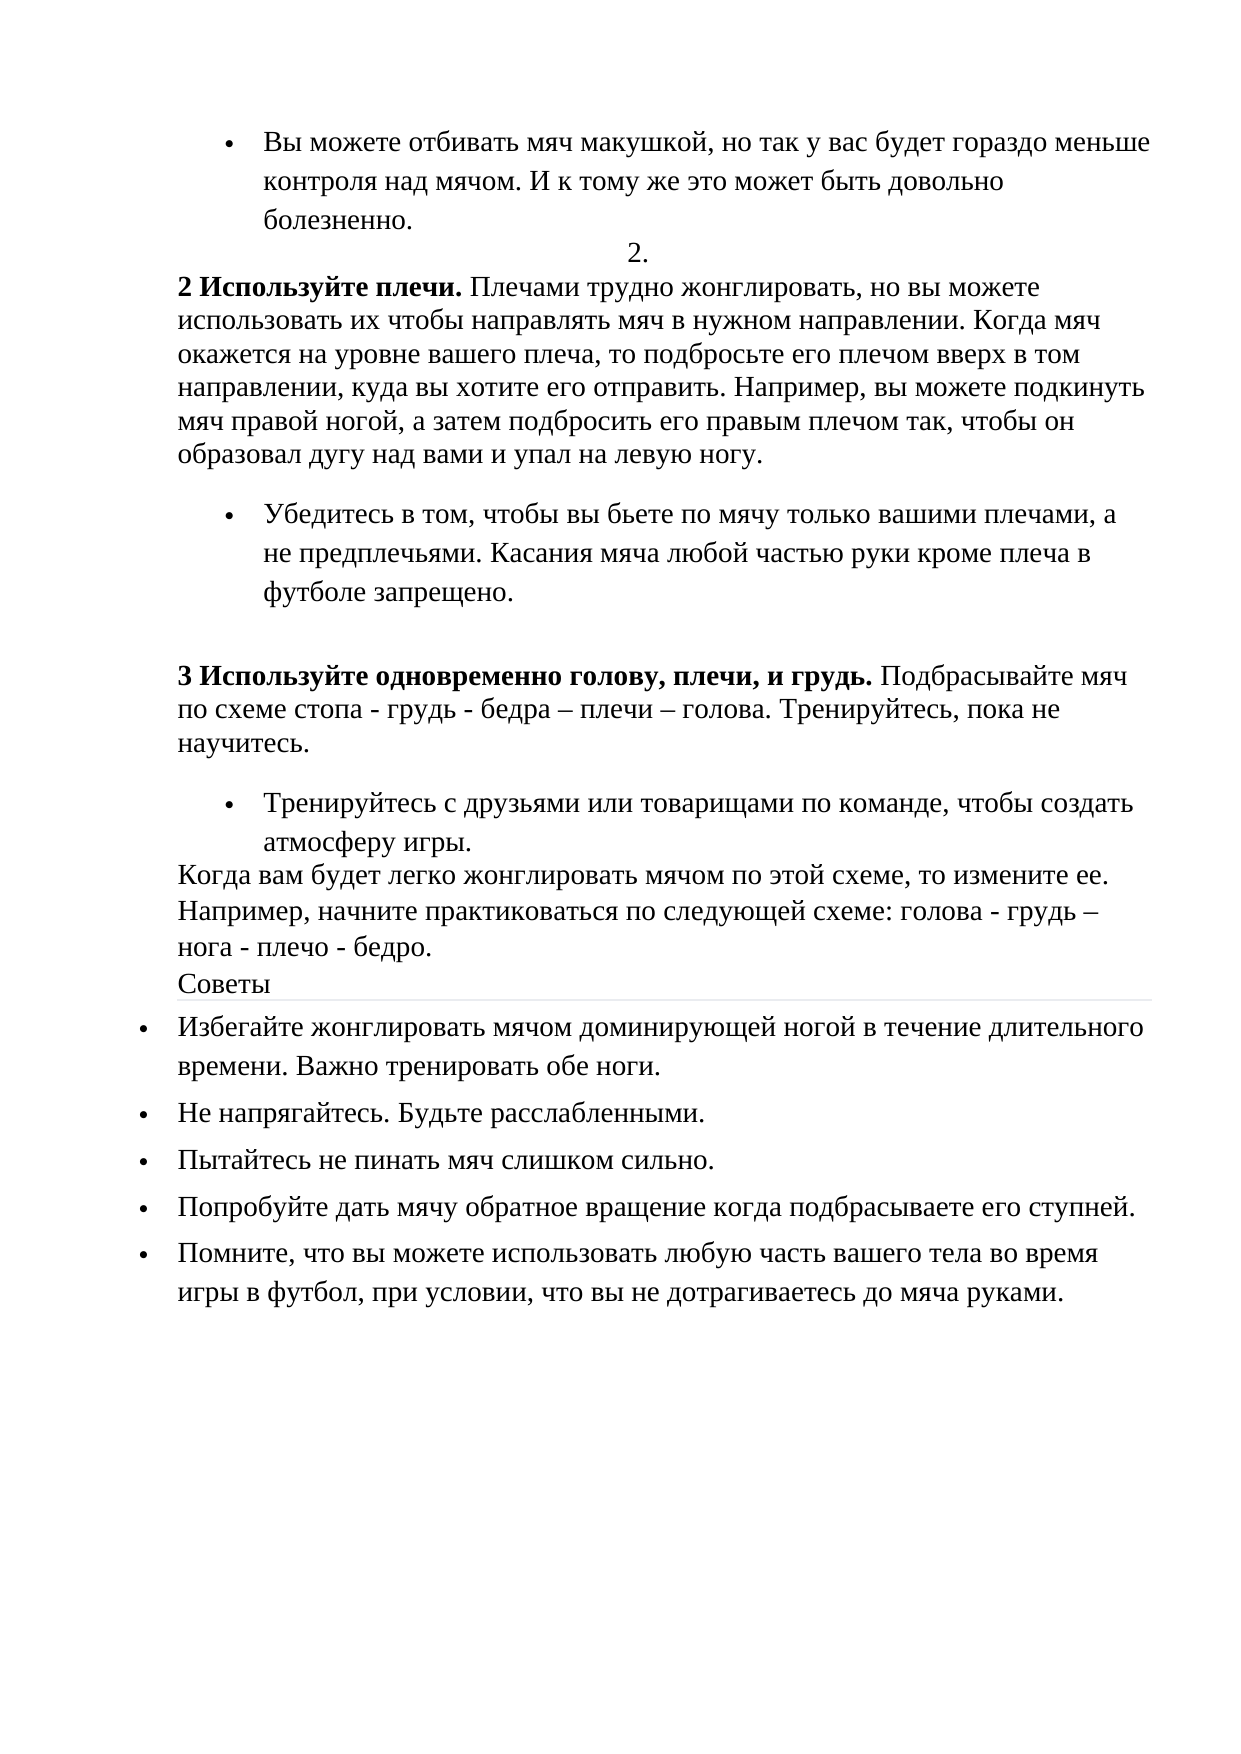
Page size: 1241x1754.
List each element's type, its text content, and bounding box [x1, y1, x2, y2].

text 3 Используйте одновременно голову, плечи, и грудь. Подбрасывайте мяч по схеме стопа - грудь - бедра – плечи – голова. Тренируйтесь, пока не научитесь. [177, 658, 1152, 758]
subtitle Когда вам будет легко жонглировать мячом по этой схеме, то измените ее. Например, начните практиковаться по следующей схеме: голова - грудь – нога - плечо - бедро. Советы [177, 857, 1152, 999]
list Пытайтесь не пинать мяч слишком сильно. [140, 1136, 1152, 1175]
text 2 Используйте плечи. Плечами трудно жонглировать, но вы можете использовать их чтобы направлять мяч в нужном направлении. Когда мяч окажется на уровне вашего плеча, то подбросьте его плечом вверх в том направлении, куда вы хотите его отправить. Например, вы можете подкинуть мяч правой ногой, а затем подбросить его правым плечом так, чтобы он образовал дугу над вами и упал на левую ногу. [177, 269, 1152, 470]
list Помните, что вы можете использовать любую часть вашего тела во время игры в футбол, при условии, что вы не дотрагиваетесь до мяча руками. [140, 1230, 1152, 1308]
list Убедитесь в том, чтобы вы бьете по мячу только вашими плечами, а не предплечьями. Касания мяча любой частью руки кроме плеча в футболе запрещено. [226, 491, 1152, 608]
list Попробуйте дать мячу обратное вращение когда подбрасываете его ступней. [140, 1183, 1152, 1222]
list Вы можете отбивать мяч макушкой, но так у вас будет гораздо меньше контроля над мячом. И к тому же это может быть довольно болезненно. [226, 118, 1152, 235]
list Не напрягайтесь. Будьте расслабленными. [140, 1089, 1152, 1128]
list Избегайте жонглировать мячом доминирующей ногой в течение длительного времени. Важно тренировать обе ноги. [140, 1003, 1152, 1082]
list Тренируйтесь с друзьями или товарищами по команде, чтобы создать атмосферу игры. [226, 779, 1152, 857]
